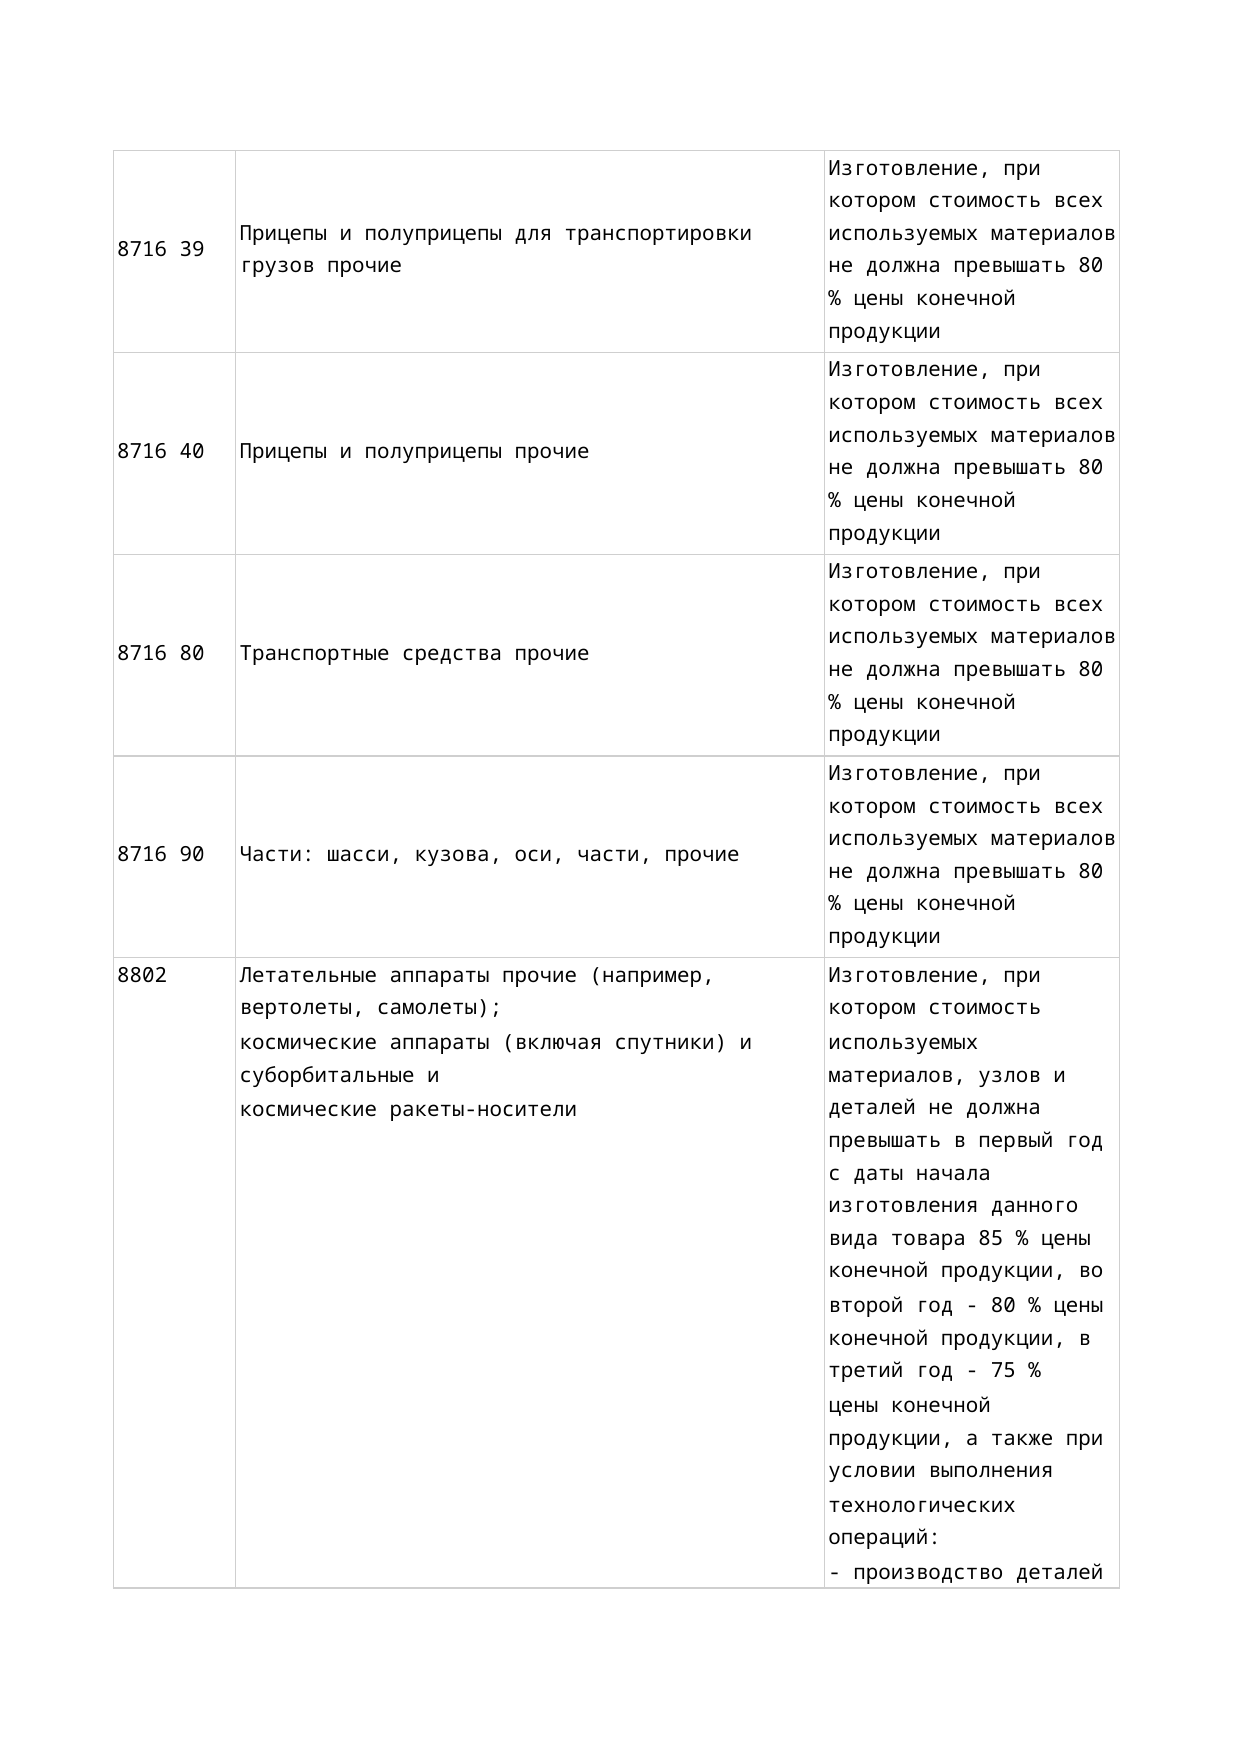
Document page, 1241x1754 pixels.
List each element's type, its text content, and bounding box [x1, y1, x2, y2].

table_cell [236, 958, 824, 1587]
table_cell Прицепы и полуприцепы для транспортировки грузов прочие [236, 151, 824, 352]
table_cell 8802 [114, 958, 235, 1587]
table_cell Транспортные средства прочие [236, 555, 824, 755]
table_cell Изготовление, при котором стоимость всех используемых материалов не должна превышать 80 % цены конечной продукции [825, 757, 1119, 957]
table_cell 8716 39 [114, 151, 235, 352]
table_cell Прицепы и полуприцепы прочие [236, 353, 824, 553]
table_cell Изготовление, при котором стоимость всех используемых материалов не должна превышать 80 % цены конечной продукции [825, 353, 1119, 553]
table_cell Изготовление, при котором стоимость всех используемых материалов не должна превышать 80 % цены конечной продукции [825, 555, 1119, 755]
table_cell 8716 80 [114, 555, 235, 755]
table_cell 8716 40 [114, 353, 235, 553]
table_cell Части: шасси, кузова, оси, части, прочие [236, 757, 824, 957]
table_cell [825, 151, 1119, 352]
table_cell 8716 90 [114, 757, 235, 957]
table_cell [825, 958, 1119, 1587]
